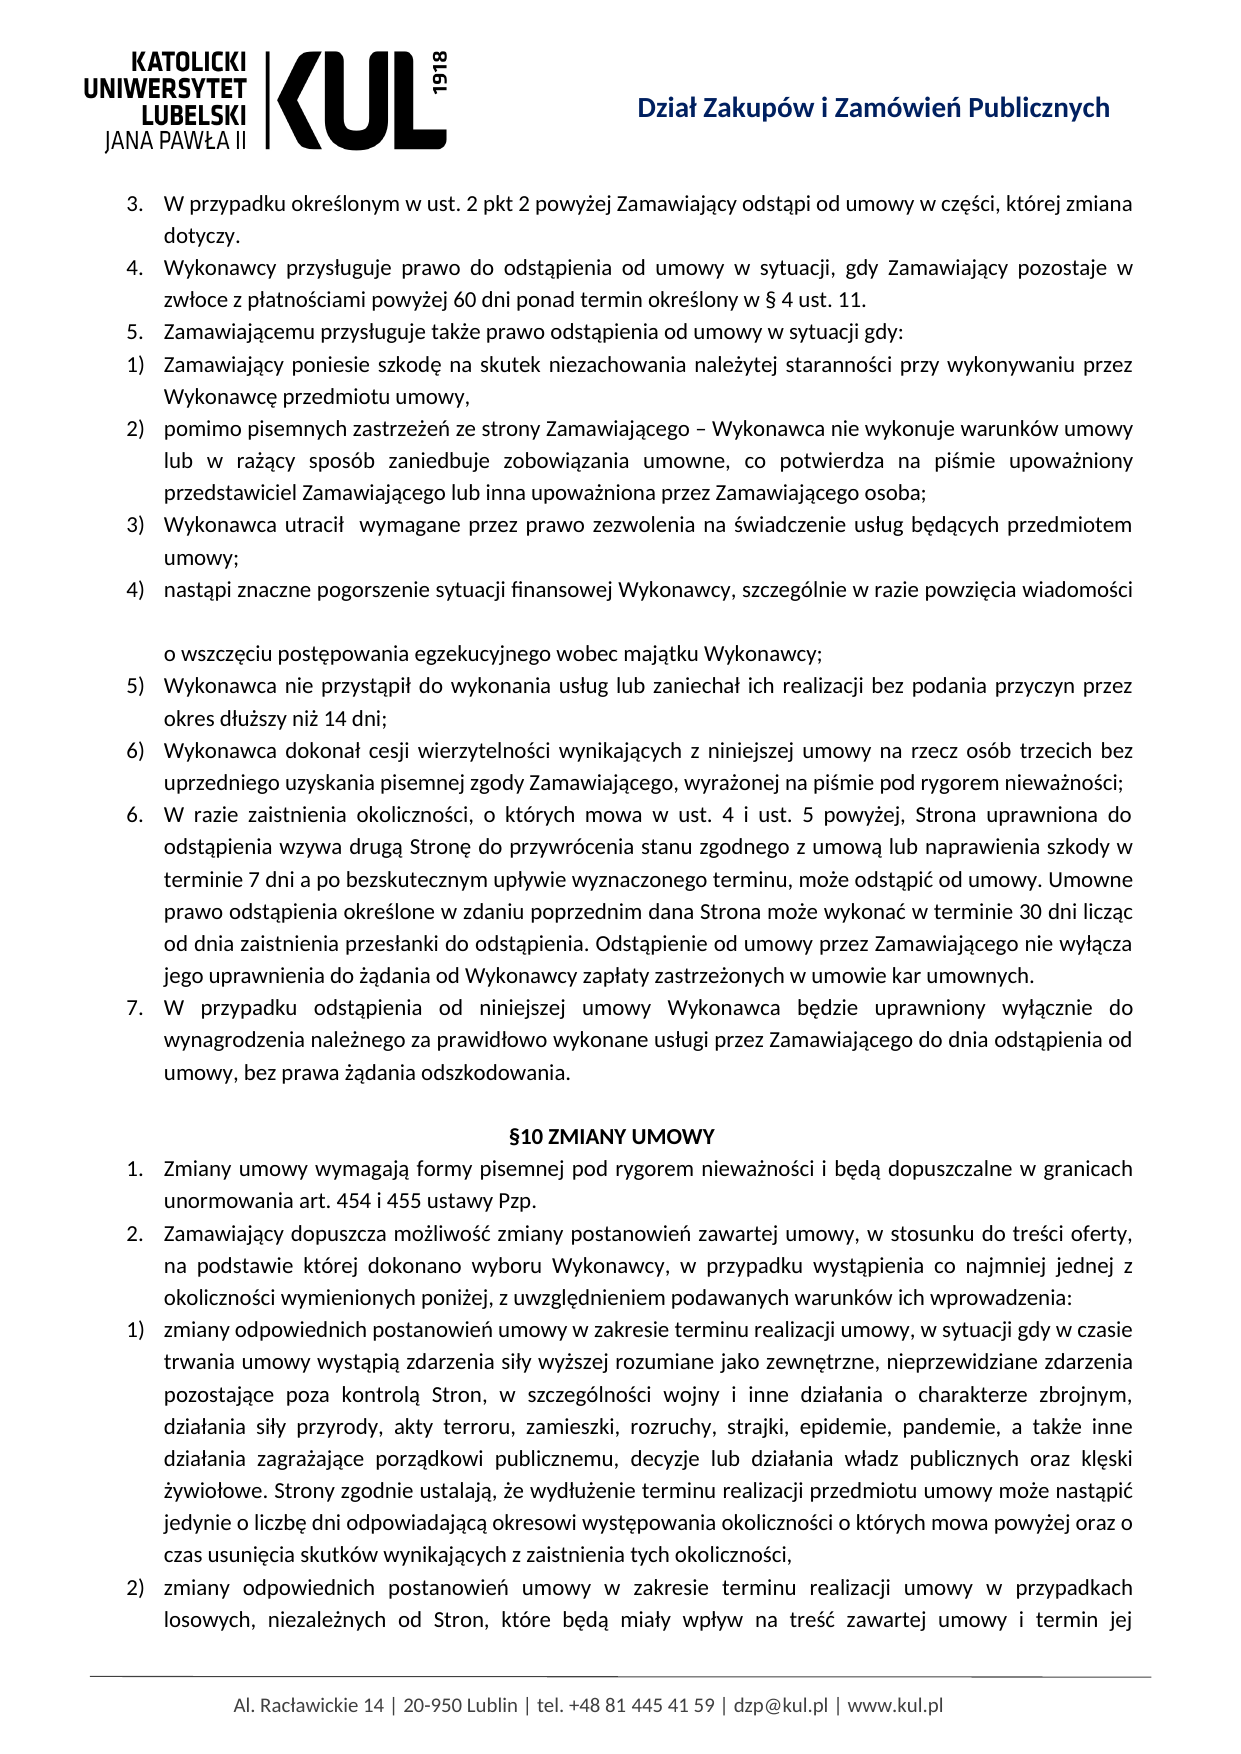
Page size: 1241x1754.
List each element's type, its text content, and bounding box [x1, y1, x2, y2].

list W przypadku określonym w ust. 2 pkt 2 powyżej Zamawiający odstąpi od umowy w części, której zmiana dotyczy. [126, 189, 1134, 249]
text §10 ZMIANY UMOWY [89, 1122, 1134, 1150]
list pomimo pisemnych zastrzeżeń ze strony Zamawiającego – Wykonawca nie wykonuje warunków umowy lub w rażący sposób zaniedbuje zobowiązania umowne, co potwierdza na piśmie upoważniony przedstawiciel Zamawiającego lub inna upoważniona przez Zamawiającego osoba; [126, 414, 1134, 506]
list Wykonawca utracił wymagane przez prawo zezwolenia na świadczenie usług będących przedmiotem umowy; [126, 511, 1134, 571]
list zmiany odpowiednich postanowień umowy w zakresie terminu realizacji umowy, w sytuacji gdy w czasie trwania umowy wystąpią zdarzenia siły wyższej rozumiane jako zewnętrzne, nieprzewidziane zdarzenia pozostające poza kontrolą Stron, w szczególności wojny i inne działania o charakterze zbrojnym, działania siły przyrody, akty terroru, zamieszki, rozruchy, strajki, epidemie, pandemie, a także inne działania zagrażające porządkowi publicznemu, decyzje lub działania władz publicznych oraz klęski żywiołowe. Strony zgodnie ustalają, że wydłużenie terminu realizacji przedmiotu umowy może nastąpić jedynie o liczbę dni odpowiadającą okresowi występowania okoliczności o których mowa powyżej oraz o czas usunięcia skutków wynikających z zaistnienia tych okoliczności, [126, 1315, 1134, 1569]
list Zamawiający poniesie szkodę na skutek niezachowania należytej staranności przy wykonywaniu przez Wykonawcę przedmiotu umowy, [126, 350, 1134, 410]
list Wykonawcy przysługuje prawo do odstąpienia od umowy w sytuacji, gdy Zamawiający pozostaje w zwłoce z płatnościami powyżej 60 dni ponad termin określony w § 4 ust. 11. [126, 253, 1134, 313]
list Zamawiającemu przysługuje także prawo odstąpienia od umowy w sytuacji gdy: [126, 317, 1134, 346]
list W przypadku odstąpienia od niniejszej umowy Wykonawca będzie uprawniony wyłącznie do wynagrodzenia należnego za prawidłowo wykonane usługi przez Zamawiającego do dnia odstąpienia od umowy, bez prawa żądania odszkodowania. [126, 993, 1134, 1086]
list W razie zaistnienia okoliczności, o których mowa w ust. 4 i ust. 5 powyżej, Strona uprawniona do odstąpienia wzywa drugą Stronę do przywrócenia stanu zgodnego z umową lub naprawienia szkody w terminie 7 dni a po bezskutecznym upływie wyznaczonego terminu, może odstąpić od umowy. Umowne prawo odstąpienia określone w zdaniu poprzednim dana Strona może wykonać w terminie 30 dni licząc od dnia zaistnienia przesłanki do odstąpienia. Odstąpienie od umowy przez Zamawiającego nie wyłącza jego uprawnienia do żądania od Wykonawcy zapłaty zastrzeżonych w umowie kar umownych. [126, 800, 1134, 989]
list Zamawiający dopuszcza możliwość zmiany postanowień zawartej umowy, w stosunku do treści oferty, na podstawie której dokonano wyboru Wykonawcy, w przypadku wystąpienia co najmniej jednej z okoliczności wymienionych poniżej, z uwzględnieniem podawanych warunków ich wprowadzenia: [126, 1219, 1134, 1311]
list Zmiany umowy wymagają formy pisemnej pod rygorem nieważności i będą dopuszczalne w granicach unormowania art. 454 i 455 ustawy Pzp. [126, 1154, 1134, 1214]
picture [0, 0, 1240, 163]
list Wykonawca nie przystąpił do wykonania usług lub zaniechał ich realizacji bez podania przyczyn przez okres dłuższy niż 14 dni; [126, 672, 1134, 732]
list nastąpi znaczne pogorszenie sytuacji finansowej Wykonawcy, szczególnie w razie powzięcia wiadomości o wszczęciu postępowania egzekucyjnego wobec majątku Wykonawcy; [126, 575, 1134, 667]
list Wykonawca dokonał cesji wierzytelności wynikających z niniejszej umowy na rzecz osób trzecich bez uprzedniego uzyskania pisemnej zgody Zamawiającego, wyrażonej na piśmie pod rygorem nieważności; [126, 736, 1134, 796]
